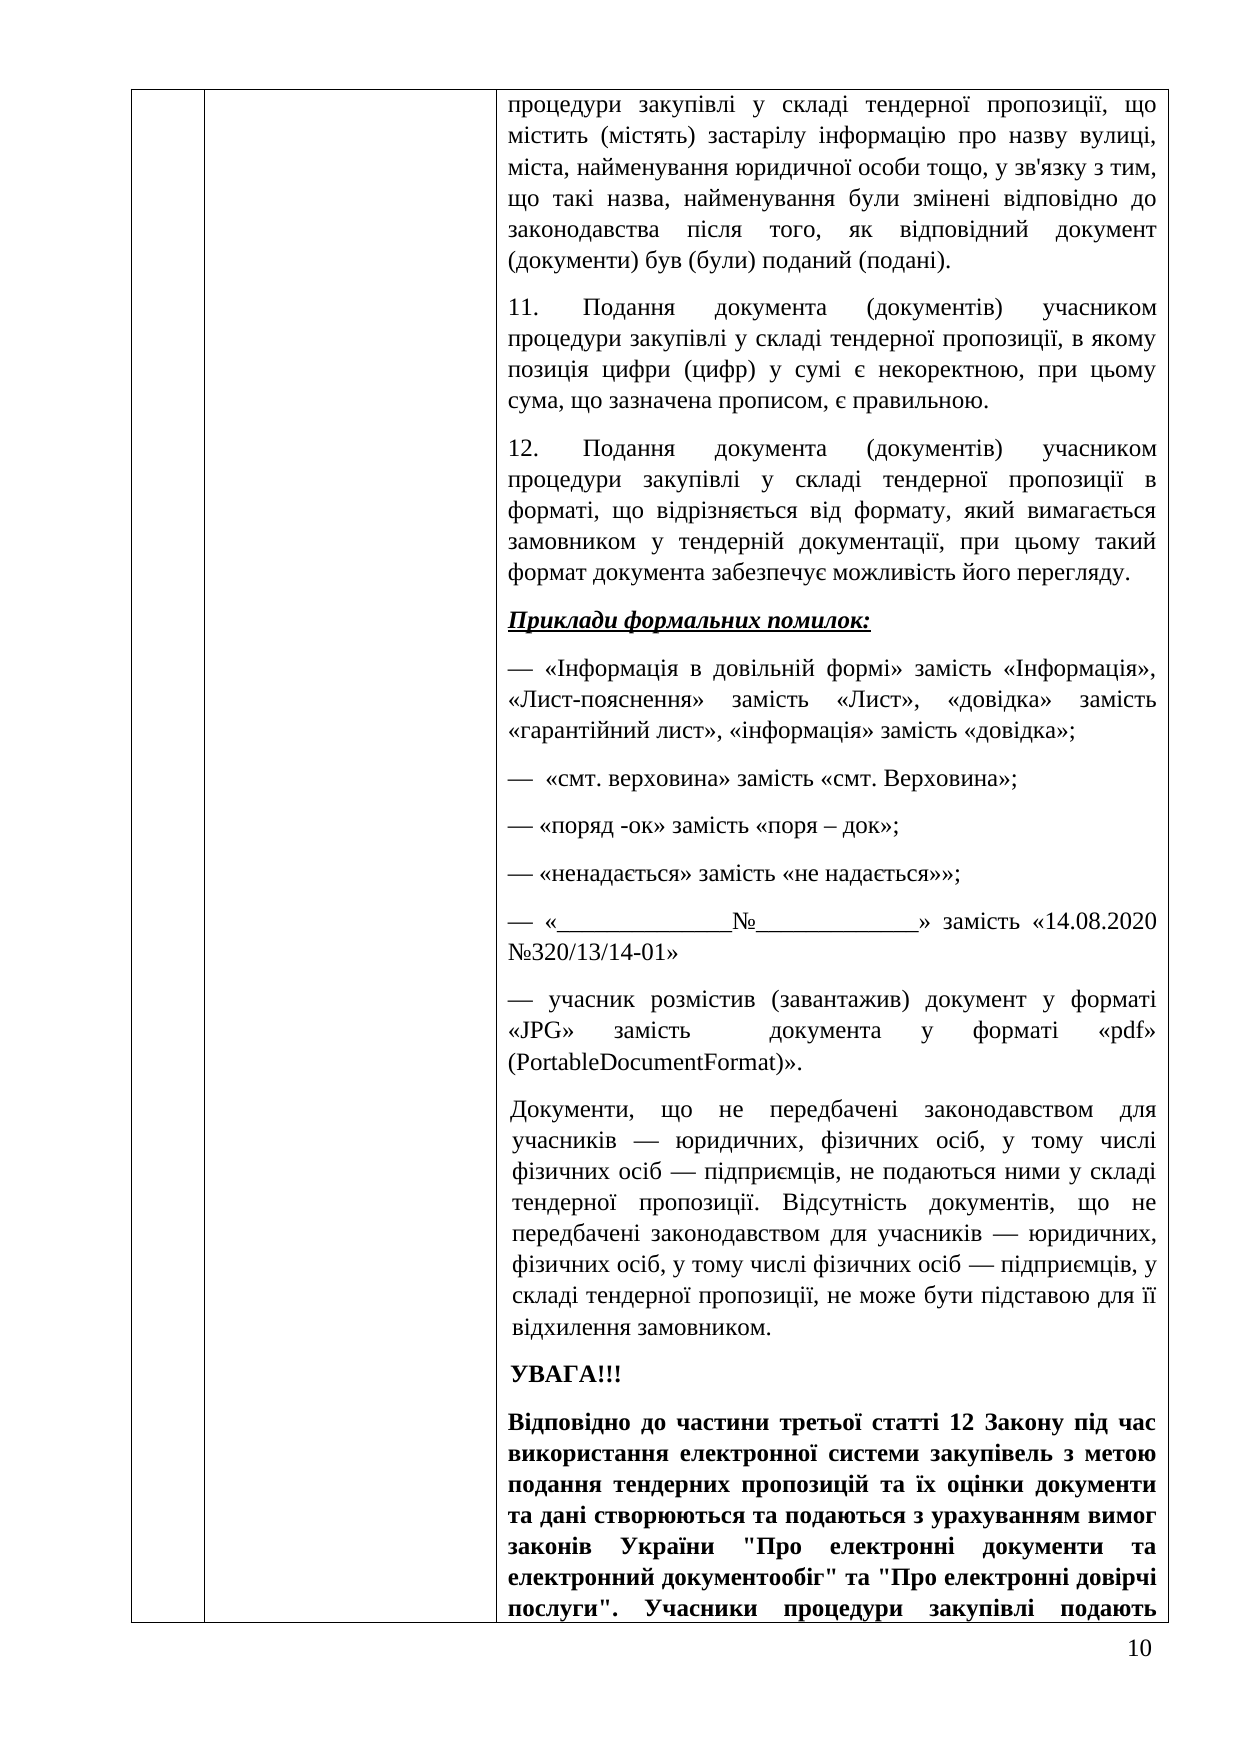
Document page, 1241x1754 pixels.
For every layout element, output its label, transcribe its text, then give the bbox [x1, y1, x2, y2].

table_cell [497, 90, 1168, 1622]
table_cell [205, 90, 496, 1622]
table_cell 1 [132, 90, 204, 1622]
